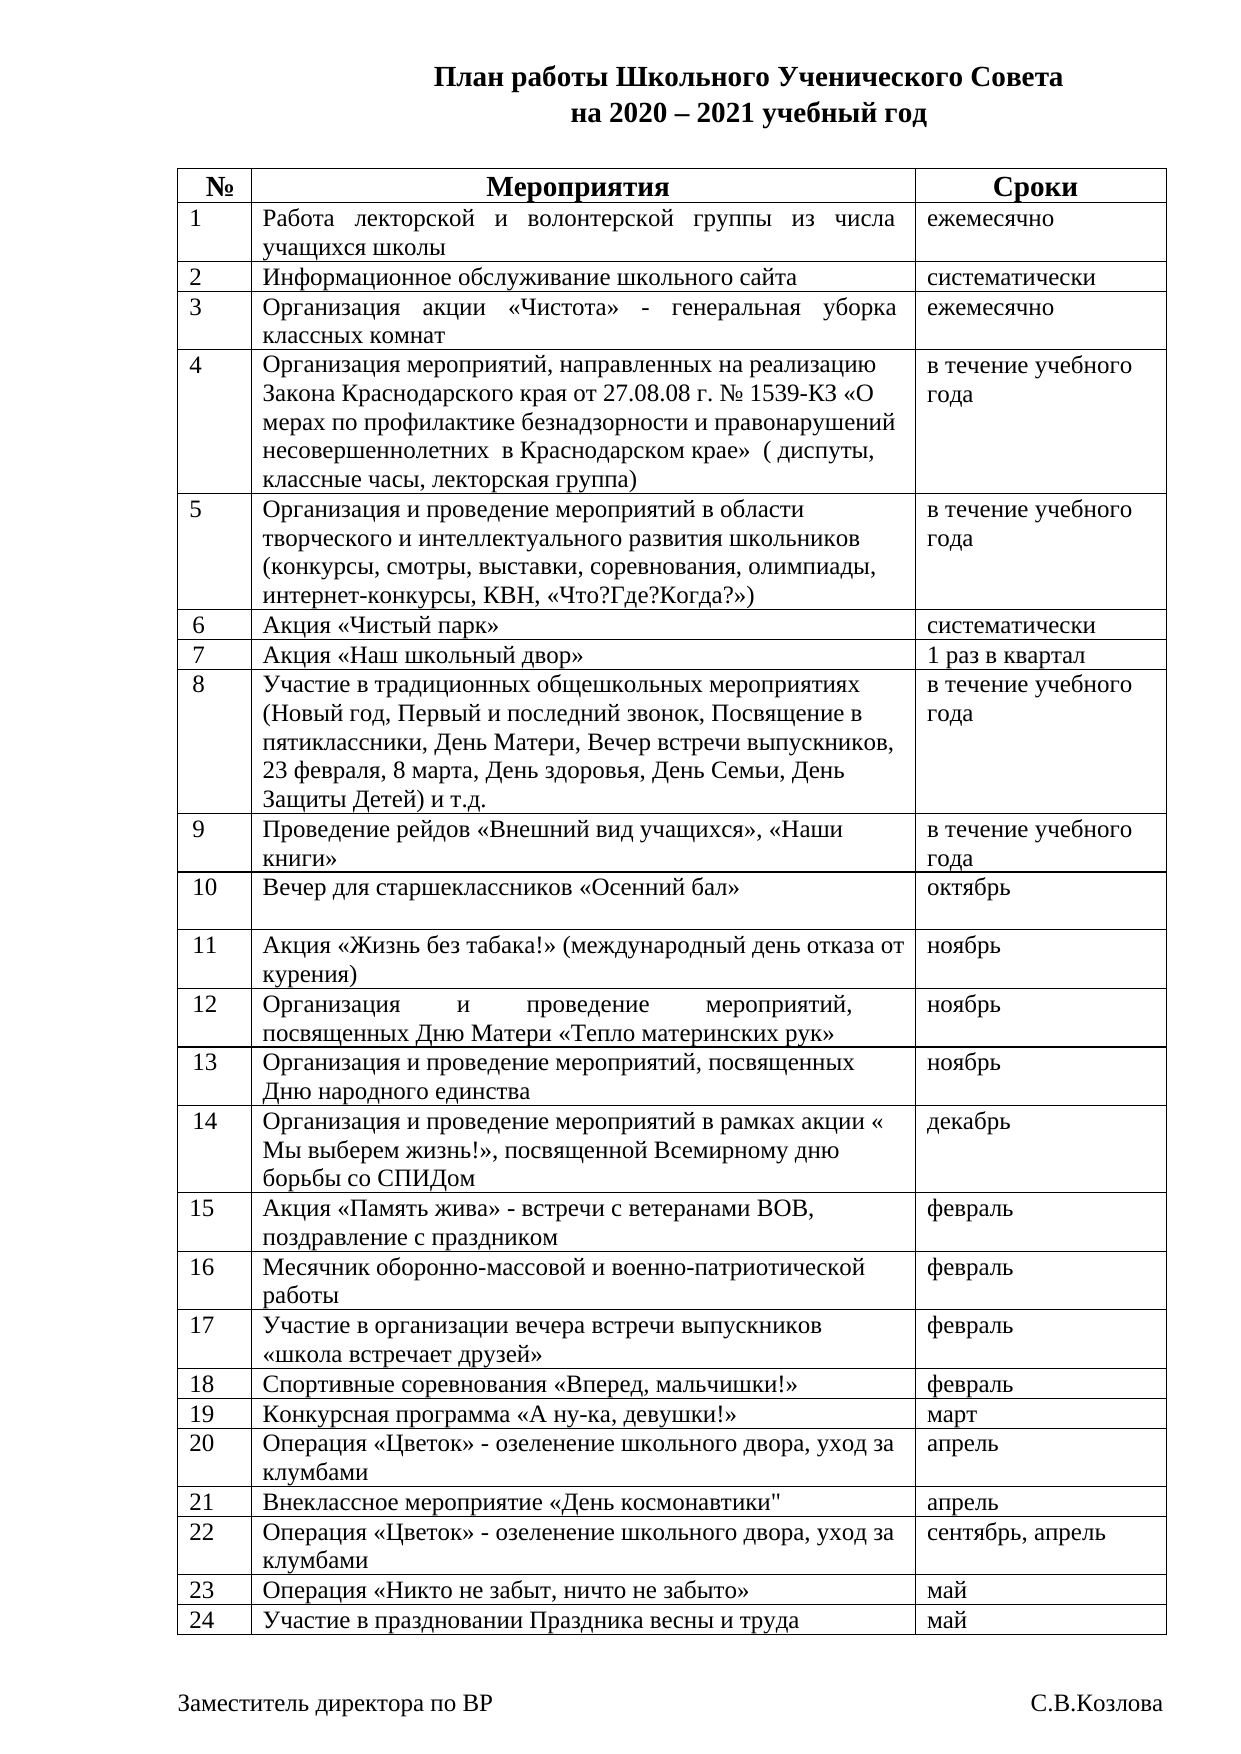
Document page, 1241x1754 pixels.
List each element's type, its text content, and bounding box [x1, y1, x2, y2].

table_cell Акция «Память жива» - встречи с ветеранами ВОВ, поздравление с праздником [252, 1193, 915, 1251]
table_cell 12 [178, 989, 251, 1046]
table_cell 10 [178, 873, 251, 929]
table_cell Организация и проведение мероприятий в области творческого и интеллектуального развития школьников (конкурсы, смотры, выставки, соревнования, олимпиады, интернет-конкурсы, КВН, «Что?Где?Когда?») [252, 494, 915, 609]
table_cell май [916, 1575, 1166, 1604]
table_cell ежемесячно [916, 292, 1166, 349]
table_cell 4 [178, 350, 251, 493]
table_cell ноябрь [916, 1048, 1166, 1105]
table_cell Участие в традиционных общешкольных мероприятиях (Новый год, Первый и последний звонок, Посвящение в пятиклассники, День Матери, Вечер встречи выпускников, 23 февраля, 8 марта, День здоровья, День Семьи, День Защиты Детей) и т.д. [252, 670, 915, 813]
table_cell Организация акции «Чистота» - генеральная уборка классных комнат [252, 292, 915, 349]
table_cell 17 [178, 1310, 251, 1368]
table_cell 2 [178, 262, 251, 291]
table_cell апрель [916, 1429, 1166, 1486]
table_cell 23 [178, 1575, 251, 1604]
text Заместитель директора по ВР С.В.Козлова [177, 1688, 1167, 1717]
table_cell Организация и проведение мероприятий, посвященных Дню народного единства [252, 1048, 915, 1105]
table_cell в течение учебного года [916, 670, 1166, 813]
table_cell 1 [178, 203, 251, 261]
table_cell октябрь [916, 873, 1166, 929]
table_cell 15 [178, 1193, 251, 1251]
table_cell Участие в праздновании Праздника весны и труда [252, 1605, 915, 1634]
table_cell Операция «Никто не забыт, ничто не забыто» [252, 1575, 915, 1604]
table_cell май [916, 1605, 1166, 1634]
table_cell Месячник оборонно-массовой и военно-патриотической работы [252, 1252, 915, 1309]
table_cell 21 [178, 1487, 251, 1516]
table_header Сроки [916, 169, 1166, 202]
table_cell 1 раз в квартал [916, 640, 1166, 668]
table_cell 7 [178, 640, 251, 668]
table_header Мероприятия [252, 169, 915, 202]
table_cell 9 [178, 814, 251, 871]
table_cell Работа лекторской и волонтерской группы из числа учащихся школы [252, 203, 915, 261]
table_cell 6 [178, 610, 251, 639]
table_cell систематически [916, 262, 1166, 291]
table_cell 24 [178, 1605, 251, 1634]
table_cell ежемесячно [916, 203, 1166, 261]
table_cell 5 [178, 494, 251, 609]
table_cell Внеклассное мероприятие «День космонавтики" [252, 1487, 915, 1516]
text План работы Школьного Ученического Совета [330, 59, 1167, 93]
table_cell март [916, 1399, 1166, 1427]
table_cell апрель [916, 1487, 1166, 1516]
table_cell февраль [916, 1252, 1166, 1309]
table_cell ноябрь [916, 989, 1166, 1046]
table_cell Организация мероприятий, направленных на реализацию Закона Краснодарского края от 27.08.08 г. № 1539-КЗ «О мерах по профилактике безнадзорности и правонарушений несовершеннолетних в Краснодарском крае» ( диспуты, классные часы, лекторская группа) [252, 350, 915, 493]
table_cell 22 [178, 1517, 251, 1574]
table_cell Организация и проведение мероприятий, посвященных Дню Матери «Тепло материнских рук» [252, 989, 915, 1046]
table_cell Операция «Цветок» - озеленение школьного двора, уход за клумбами [252, 1429, 915, 1486]
table_cell Акция «Чистый парк» [252, 610, 915, 639]
table_cell 11 [178, 930, 251, 988]
table_cell 20 [178, 1429, 251, 1486]
table_cell Акция «Жизнь без табака!» (международный день отказа от курения) [252, 930, 915, 988]
table_cell систематически [916, 610, 1166, 639]
table_cell 3 [178, 292, 251, 349]
table_cell 16 [178, 1252, 251, 1309]
table_cell Конкурсная программа «А ну-ка, девушки!» [252, 1399, 915, 1427]
table_cell 13 [178, 1048, 251, 1105]
table_cell 8 [178, 670, 251, 813]
table_cell Вечер для старшеклассников «Осенний бал» [252, 873, 915, 929]
table_cell декабрь [916, 1106, 1166, 1192]
table_cell в течение учебного года [916, 350, 1166, 493]
table_cell февраль [916, 1310, 1166, 1368]
table_cell Акция «Наш школьный двор» [252, 640, 915, 668]
table_cell Информационное обслуживание школьного сайта [252, 262, 915, 291]
table_cell Операция «Цветок» - озеленение школьного двора, уход за клумбами [252, 1517, 915, 1574]
table_cell в течение учебного года [916, 494, 1166, 609]
table_cell февраль [916, 1193, 1166, 1251]
table_cell Участие в организации вечера встречи выпускников «школа встречает друзей» [252, 1310, 915, 1368]
text на 2020 – 2021 учебный год [330, 95, 1167, 129]
table_cell Организация и проведение мероприятий в рамках акции « Мы выберем жизнь!», посвященной Всемирному дню борьбы со СПИДом [252, 1106, 915, 1192]
table_cell 14 [178, 1106, 251, 1192]
table_cell 18 [178, 1369, 251, 1398]
table_cell ноябрь [916, 930, 1166, 988]
table_cell Спортивные соревнования «Вперед, мальчишки!» [252, 1369, 915, 1398]
table_cell в течение учебного года [916, 814, 1166, 871]
table_header № [178, 169, 251, 202]
table_cell Проведение рейдов «Внешний вид учащихся», «Наши книги» [252, 814, 915, 871]
table_cell сентябрь, апрель [916, 1517, 1166, 1574]
table_cell 19 [178, 1399, 251, 1427]
table_cell февраль [916, 1369, 1166, 1398]
